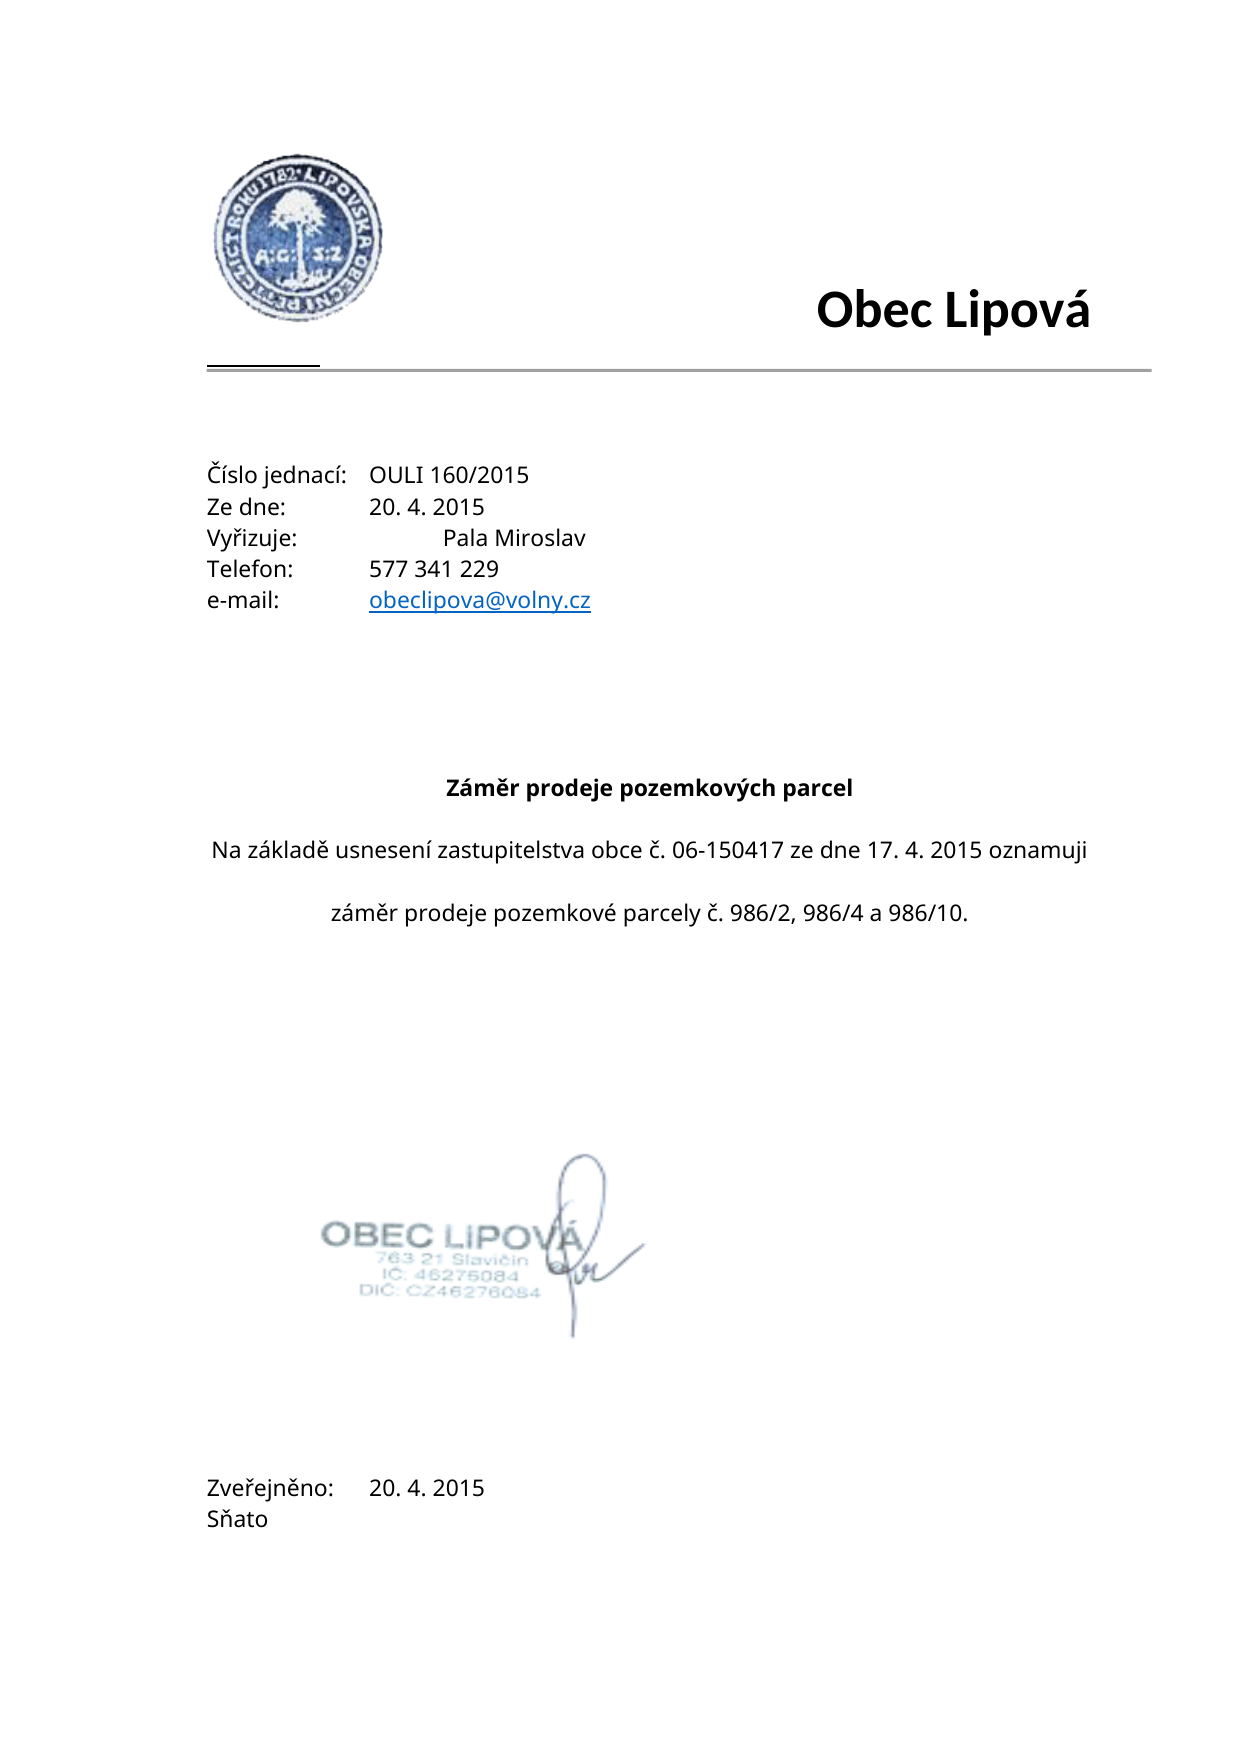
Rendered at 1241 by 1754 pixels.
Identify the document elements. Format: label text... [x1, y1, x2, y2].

text Ze dne: 20. 4. 2015 [207, 491, 1093, 522]
text e-mail: obeclipova@volny.cz [207, 584, 1093, 616]
text Telefon: 577 341 229 [207, 553, 1093, 584]
text záměr prodeje pozemkové parcely č. 986/2, 986/4 a 986/10. [207, 897, 1093, 928]
text Na základě usnesení zastupitelstva obce č. 06-150417 ze dne 17. 4. 2015 oznamuji [207, 834, 1093, 866]
text Sňato [207, 1503, 1093, 1534]
text Vyřizuje: Pala Miroslav [207, 522, 1093, 553]
picture [208, 147, 390, 328]
picture [268, 1143, 668, 1347]
text Záměr prodeje pozemkových parcel [207, 772, 1093, 803]
text Číslo jednací: OULI 160/2015 [207, 459, 1093, 491]
text Zveřejněno: 20. 4. 2015 [207, 1472, 1093, 1503]
text Obec Lipová [207, 148, 1093, 341]
